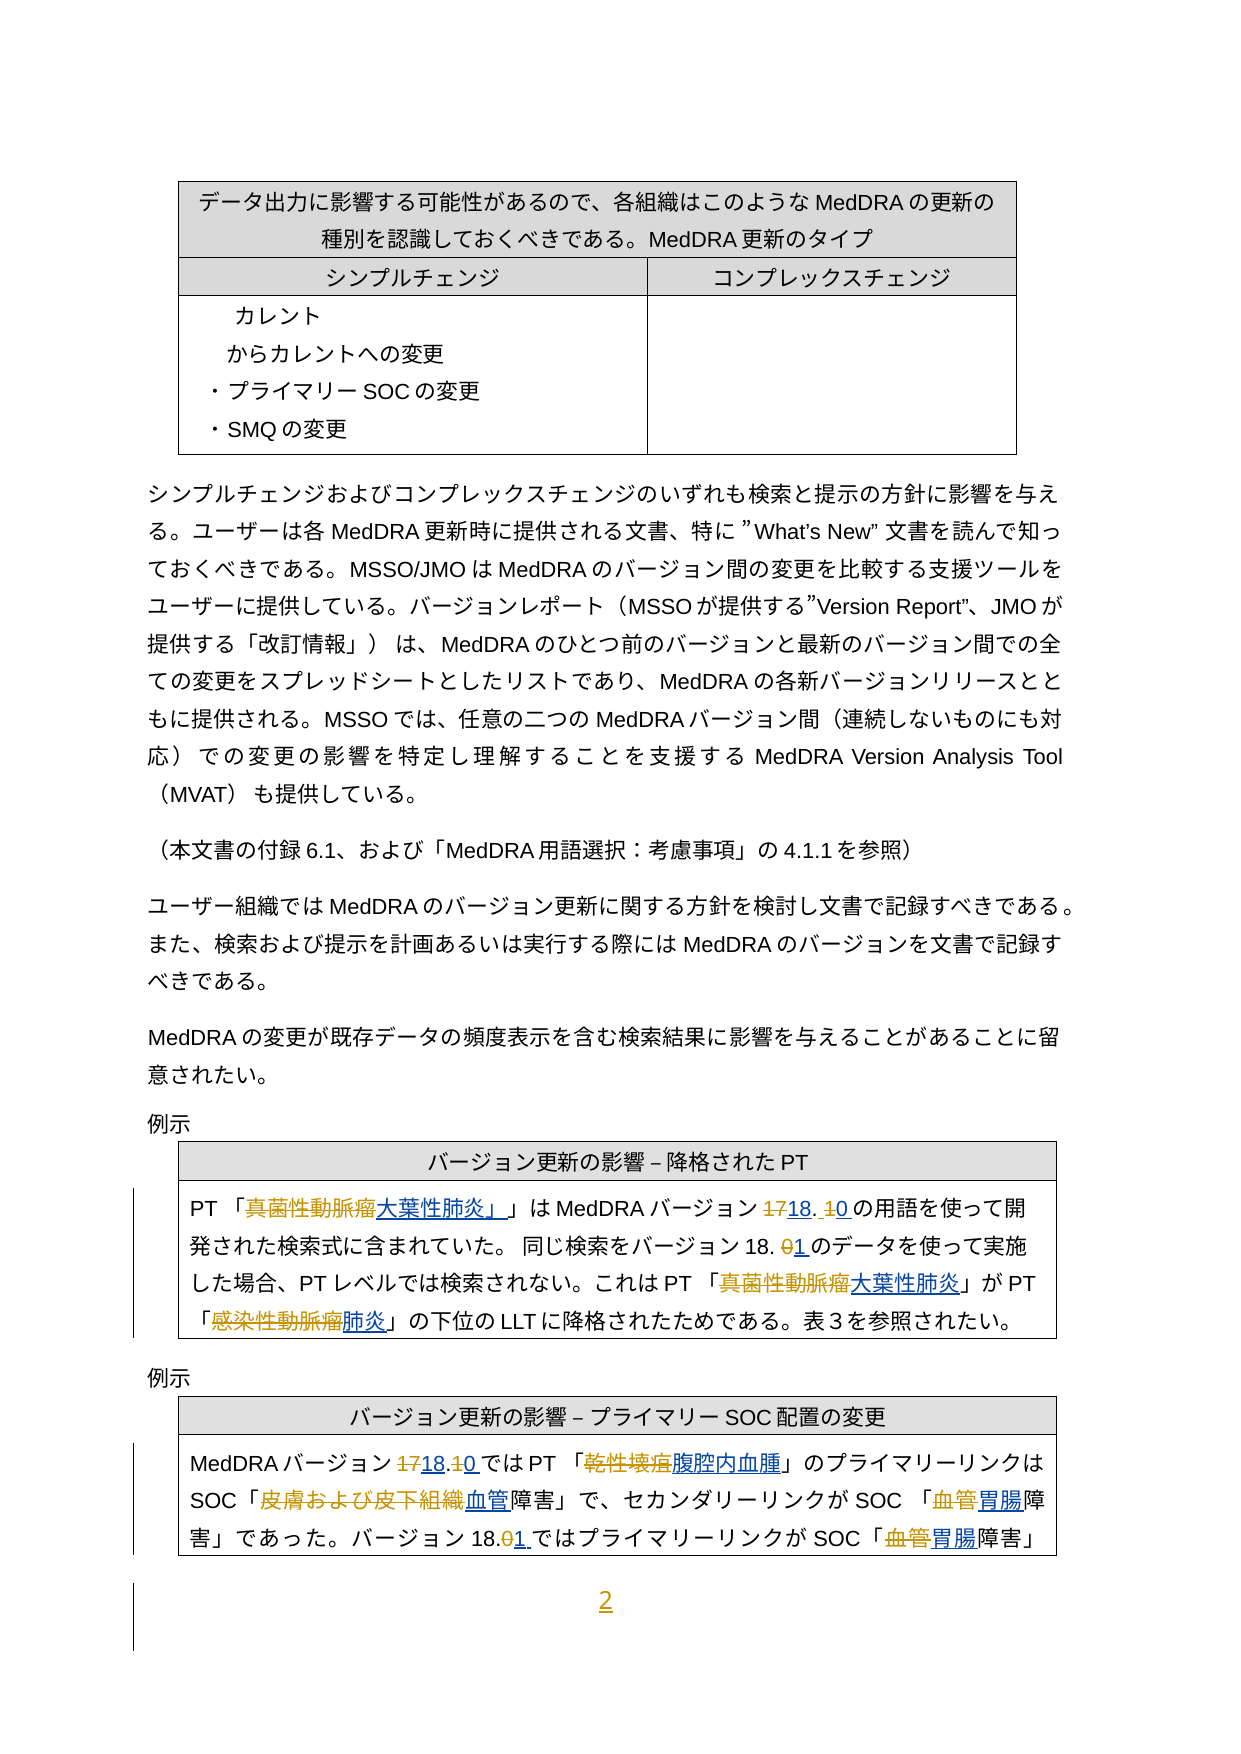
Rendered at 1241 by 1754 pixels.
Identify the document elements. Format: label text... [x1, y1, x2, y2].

table_header バージョン更新の影響 – 降格されたPT [179, 1142, 1056, 1180]
table_header バージョン更新の影響 – プライマリーSOC配置の変更 [179, 1397, 1056, 1434]
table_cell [179, 1435, 1056, 1555]
text ユーザー組織ではMedDRAのバージョン更新に関する方針を検討し文書で記録すべきである。また、検索および提示を計画あるいは実行する際にはMedDRAのバージョンを文書で記録すべきである。 [148, 886, 1063, 999]
table_cell コンプレックスチェンジ [648, 258, 1016, 295]
table_cell シンプルチェンジ [179, 258, 647, 295]
text 例示 [148, 1104, 1063, 1141]
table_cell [648, 296, 1016, 454]
text 例示 [148, 1358, 1063, 1396]
table_cell PT 「」はMedDRA バージョン.の用語を使って開発された検索式に含まれていた。 同じ検索をバージョン18. のデータを使って実施した場合、PTレベルでは検索されない。これはPT 「」がPT 「」の下位のLLTに降格されたためである。表３を参照されたい。 [179, 1181, 1056, 1338]
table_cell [179, 296, 647, 454]
text シンプルチェンジおよびコンプレックスチェンジのいずれも検索と提示の方針に影響を与える。ユーザーは各MedDRA更新時に提供される文書、特に ”What’s New” 文書を読んで知っておくべきである。MSSO/JMOはMedDRAのバージョン間の変更を比較する支援ツールをユーザーに提供している。バージョンレポート（MSSOが提供する”Version Report”、JMOが提供する「改訂情報」） は、MedDRAのひとつ前のバージョンと最新のバージョン間での全ての変更をスプレッドシートとしたリストであり、MedDRAの各新バージョンリリースとともに提供される。MSSOでは、任意の二つのMedDRAバージョン間（連続しないものにも対応）での変更の影響を特定し理解することを支援するMedDRA Version Analysis Tool （MVAT） も提供している。 [148, 474, 1063, 811]
text （本文書の付録 6.1、および「MedDRA用語選択：考慮事項」の4.1.1を参照） [148, 830, 1063, 867]
table_header データ出力に影響する可能性があるので、各組織はこのようなMedDRAの更新の種別を認識しておくべきである。MedDRA更新のタイプ [179, 182, 1016, 257]
text MedDRAの変更が既存データの頻度表示を含む検索結果に影響を与えることがあることに留意されたい。 [148, 1017, 1063, 1092]
